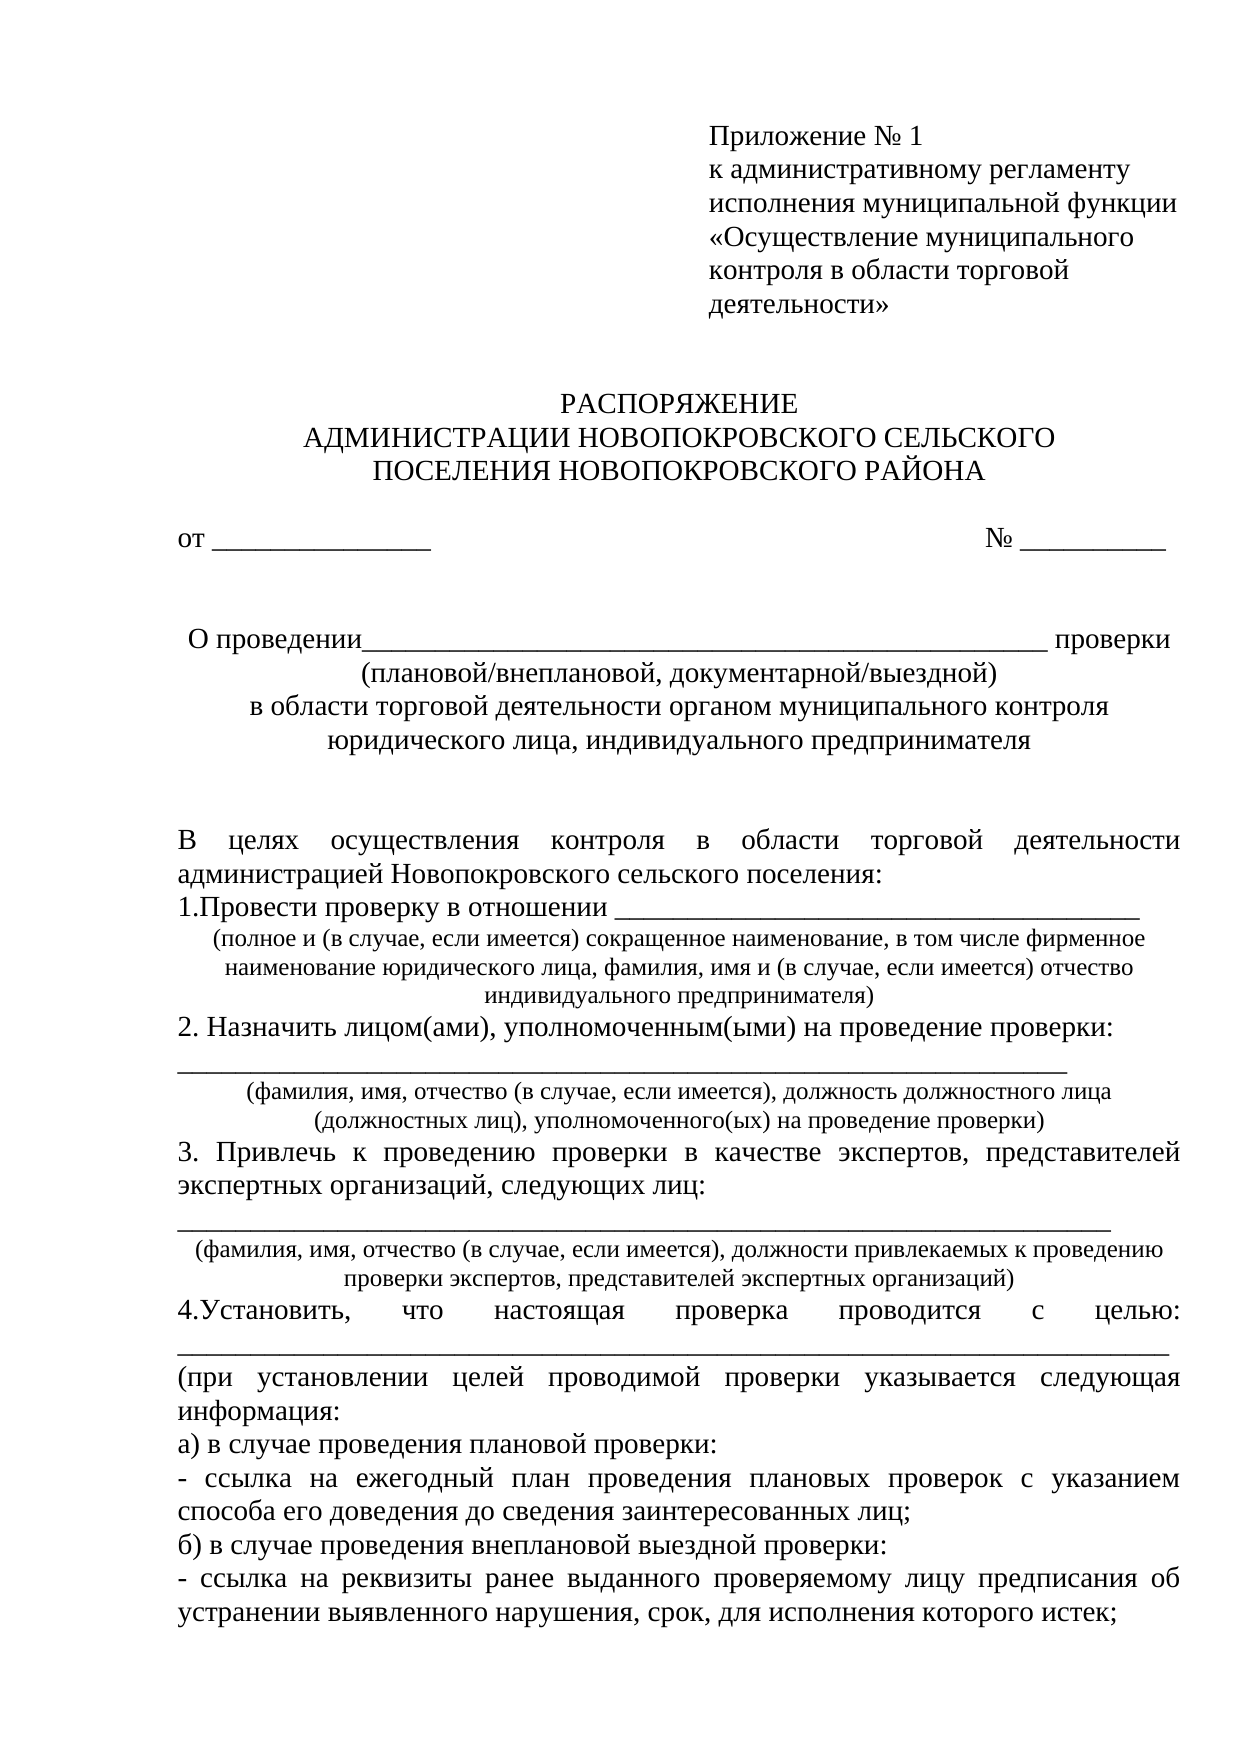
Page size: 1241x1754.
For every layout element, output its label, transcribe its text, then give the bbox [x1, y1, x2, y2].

text - ссылка на реквизиты ранее выданного проверяемому лицу предписания об устранении выявленного нарушения, срок, для исполнения которого истек; [177, 1560, 1181, 1627]
text юридического лица, индивидуального предпринимателя [177, 722, 1181, 755]
text Приложение № 1 [709, 118, 1181, 152]
text (при установлении целей проводимой проверки указывается следующая информация: [177, 1359, 1181, 1426]
text б) в случае проведения внеплановой выездной проверки: [177, 1527, 1181, 1560]
text 1.Провести проверку в отношении ____________________________________ [177, 889, 1181, 923]
text 3. Привлечь к проведению проверки в качестве экспертов, представителей экспертных организаций, следующих лиц: [177, 1134, 1181, 1201]
text 2. Назначить лицом(ами), уполномоченным(ыми) на проведение проверки: [177, 1009, 1181, 1043]
text (полное и (в случае, если имеется) сокращенное наименование, в том числе фирменное наименование юридического лица, фамилия, имя и (в случае, если имеется) отчество индивидуального предпринимателя) [177, 923, 1181, 1009]
text _____________________________________________________________ [177, 1043, 1181, 1076]
text в области торговой деятельности органом муниципального контроля [177, 688, 1181, 722]
text а) в случае проведения плановой проверки: [177, 1426, 1181, 1460]
text О проведении_______________________________________________ проверки [177, 621, 1181, 655]
text ПОСЕЛЕНИЯ НОВОПОКРОВСКОГО РАЙОНА [177, 453, 1181, 487]
text - ссылка на ежегодный план проведения плановых проверок с указанием способа его доведения до сведения заинтересованных лиц; [177, 1460, 1181, 1527]
text к административному регламенту исполнения муниципальной функции «Осуществление муниципального контроля в области торговой [709, 152, 1181, 286]
text (фамилия, имя, отчество (в случае, если имеется), должность должностного лица (должностных лиц), уполномоченного(ых) на проведение проверки) [177, 1076, 1181, 1134]
text деятельности» [709, 286, 1181, 319]
text РАСПОРЯЖЕНИЕ [177, 386, 1181, 420]
text В целях осуществления контроля в области торговой деятельности администрацией Новопокровского сельского поселения: [177, 822, 1181, 889]
text ________________________________________________________________ [177, 1201, 1181, 1234]
text от _______________ № __________ [177, 521, 1181, 554]
text (плановой/внеплановой, документарной/выездной) [177, 655, 1181, 688]
text АДМИНИСТРАЦИИ НОВОПОКРОВСКОГО СЕЛЬСКОГО [177, 420, 1181, 453]
text (фамилия, имя, отчество (в случае, если имеется), должности привлекаемых к проведению проверки экспертов, представителей экспертных организаций) [177, 1234, 1181, 1292]
text 4.Установить, что настоящая проверка проводится с целью: ____________________________________________________________________ [177, 1292, 1181, 1359]
